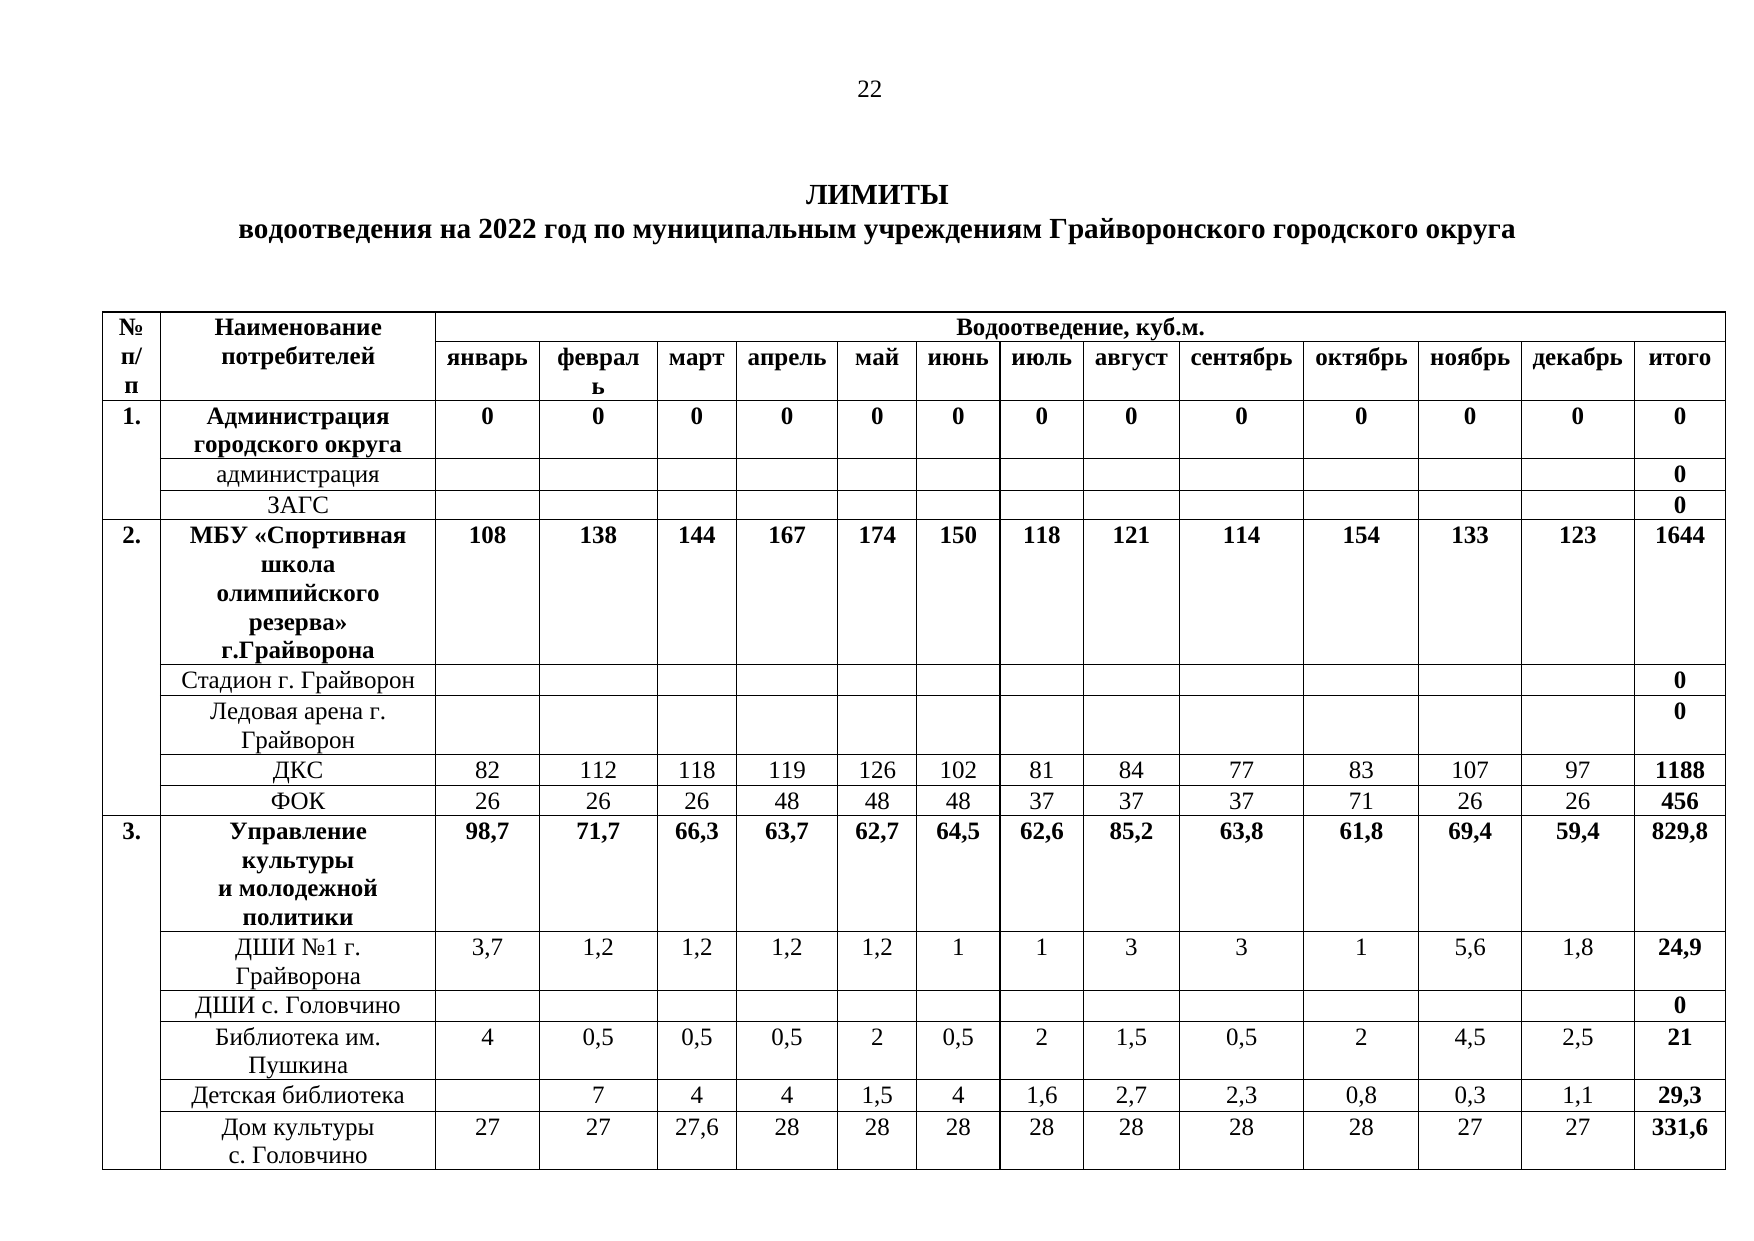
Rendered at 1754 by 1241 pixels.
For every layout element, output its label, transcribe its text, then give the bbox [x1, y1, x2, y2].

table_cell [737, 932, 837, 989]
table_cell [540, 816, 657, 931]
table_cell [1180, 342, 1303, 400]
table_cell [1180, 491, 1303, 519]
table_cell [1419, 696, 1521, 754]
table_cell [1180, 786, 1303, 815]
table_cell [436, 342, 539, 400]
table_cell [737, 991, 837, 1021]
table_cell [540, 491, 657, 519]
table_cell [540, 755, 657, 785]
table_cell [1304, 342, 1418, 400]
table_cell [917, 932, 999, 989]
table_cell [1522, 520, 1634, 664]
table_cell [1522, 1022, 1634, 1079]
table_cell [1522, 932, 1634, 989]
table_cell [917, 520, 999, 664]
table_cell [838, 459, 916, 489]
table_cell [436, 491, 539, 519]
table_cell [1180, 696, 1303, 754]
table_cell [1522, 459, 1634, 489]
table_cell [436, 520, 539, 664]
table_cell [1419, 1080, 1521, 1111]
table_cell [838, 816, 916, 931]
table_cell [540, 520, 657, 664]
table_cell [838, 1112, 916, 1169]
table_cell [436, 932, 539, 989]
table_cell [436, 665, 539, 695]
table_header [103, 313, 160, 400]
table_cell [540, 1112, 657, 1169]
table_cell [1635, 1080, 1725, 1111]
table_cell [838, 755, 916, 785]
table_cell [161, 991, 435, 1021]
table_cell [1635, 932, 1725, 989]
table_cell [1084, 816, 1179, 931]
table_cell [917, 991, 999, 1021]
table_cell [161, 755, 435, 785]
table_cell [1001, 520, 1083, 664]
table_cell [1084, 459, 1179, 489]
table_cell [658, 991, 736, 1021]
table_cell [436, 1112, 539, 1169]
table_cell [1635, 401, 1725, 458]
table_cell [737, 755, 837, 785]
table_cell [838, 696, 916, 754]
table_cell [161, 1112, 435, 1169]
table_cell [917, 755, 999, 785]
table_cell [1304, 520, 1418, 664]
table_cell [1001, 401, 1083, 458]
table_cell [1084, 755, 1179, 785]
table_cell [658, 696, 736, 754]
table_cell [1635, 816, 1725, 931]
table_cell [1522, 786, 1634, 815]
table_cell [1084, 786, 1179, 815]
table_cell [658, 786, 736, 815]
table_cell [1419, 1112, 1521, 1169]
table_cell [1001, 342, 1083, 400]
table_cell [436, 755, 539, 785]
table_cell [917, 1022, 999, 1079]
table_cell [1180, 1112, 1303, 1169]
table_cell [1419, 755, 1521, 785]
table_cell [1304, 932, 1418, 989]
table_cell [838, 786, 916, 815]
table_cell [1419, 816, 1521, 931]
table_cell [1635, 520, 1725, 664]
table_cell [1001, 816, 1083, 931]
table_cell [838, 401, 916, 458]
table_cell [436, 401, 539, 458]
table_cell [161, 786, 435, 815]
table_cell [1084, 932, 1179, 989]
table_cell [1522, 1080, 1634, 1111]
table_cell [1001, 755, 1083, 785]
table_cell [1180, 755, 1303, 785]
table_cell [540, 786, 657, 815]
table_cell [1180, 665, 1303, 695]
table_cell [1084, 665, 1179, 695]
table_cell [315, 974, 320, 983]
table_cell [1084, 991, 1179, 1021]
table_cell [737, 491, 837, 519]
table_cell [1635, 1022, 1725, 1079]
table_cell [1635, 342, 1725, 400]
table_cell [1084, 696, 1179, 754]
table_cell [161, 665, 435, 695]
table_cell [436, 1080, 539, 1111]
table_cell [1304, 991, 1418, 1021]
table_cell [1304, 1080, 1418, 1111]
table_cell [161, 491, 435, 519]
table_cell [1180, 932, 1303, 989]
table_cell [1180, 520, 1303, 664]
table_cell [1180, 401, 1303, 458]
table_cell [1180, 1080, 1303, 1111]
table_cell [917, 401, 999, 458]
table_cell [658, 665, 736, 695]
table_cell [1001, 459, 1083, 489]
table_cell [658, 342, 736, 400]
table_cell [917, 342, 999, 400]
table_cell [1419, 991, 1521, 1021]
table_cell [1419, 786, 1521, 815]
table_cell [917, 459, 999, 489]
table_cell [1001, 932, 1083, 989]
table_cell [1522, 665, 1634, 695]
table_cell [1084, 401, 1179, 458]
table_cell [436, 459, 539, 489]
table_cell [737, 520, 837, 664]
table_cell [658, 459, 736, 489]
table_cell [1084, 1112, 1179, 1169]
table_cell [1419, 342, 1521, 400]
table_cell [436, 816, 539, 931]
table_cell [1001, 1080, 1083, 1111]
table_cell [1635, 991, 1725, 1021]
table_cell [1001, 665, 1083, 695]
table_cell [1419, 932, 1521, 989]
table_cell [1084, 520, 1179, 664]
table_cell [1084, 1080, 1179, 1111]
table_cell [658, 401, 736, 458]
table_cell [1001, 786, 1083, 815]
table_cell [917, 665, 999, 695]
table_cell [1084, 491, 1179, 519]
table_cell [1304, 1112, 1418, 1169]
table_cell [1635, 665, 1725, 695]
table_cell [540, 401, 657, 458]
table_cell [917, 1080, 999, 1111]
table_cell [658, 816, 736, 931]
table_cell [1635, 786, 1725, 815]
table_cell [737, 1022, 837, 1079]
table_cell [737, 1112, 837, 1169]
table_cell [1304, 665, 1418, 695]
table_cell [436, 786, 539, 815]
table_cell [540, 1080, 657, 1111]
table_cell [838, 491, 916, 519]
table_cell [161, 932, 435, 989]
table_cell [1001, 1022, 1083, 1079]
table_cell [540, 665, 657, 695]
text ЛИМИТЫ [118, 177, 1636, 211]
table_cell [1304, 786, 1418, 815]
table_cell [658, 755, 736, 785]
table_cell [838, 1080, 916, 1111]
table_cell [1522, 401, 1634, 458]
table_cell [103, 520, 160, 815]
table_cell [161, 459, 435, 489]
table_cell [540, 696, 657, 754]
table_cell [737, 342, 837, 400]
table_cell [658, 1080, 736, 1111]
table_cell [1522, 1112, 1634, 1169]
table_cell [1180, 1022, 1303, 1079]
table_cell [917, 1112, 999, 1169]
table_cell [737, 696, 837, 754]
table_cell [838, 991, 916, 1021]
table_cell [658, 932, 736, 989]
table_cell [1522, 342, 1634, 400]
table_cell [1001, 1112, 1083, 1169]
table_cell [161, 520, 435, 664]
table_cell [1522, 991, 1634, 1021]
text водоотведения на 2022 год по муниципальным учреждениям Грайворонского городского округа [118, 211, 1636, 244]
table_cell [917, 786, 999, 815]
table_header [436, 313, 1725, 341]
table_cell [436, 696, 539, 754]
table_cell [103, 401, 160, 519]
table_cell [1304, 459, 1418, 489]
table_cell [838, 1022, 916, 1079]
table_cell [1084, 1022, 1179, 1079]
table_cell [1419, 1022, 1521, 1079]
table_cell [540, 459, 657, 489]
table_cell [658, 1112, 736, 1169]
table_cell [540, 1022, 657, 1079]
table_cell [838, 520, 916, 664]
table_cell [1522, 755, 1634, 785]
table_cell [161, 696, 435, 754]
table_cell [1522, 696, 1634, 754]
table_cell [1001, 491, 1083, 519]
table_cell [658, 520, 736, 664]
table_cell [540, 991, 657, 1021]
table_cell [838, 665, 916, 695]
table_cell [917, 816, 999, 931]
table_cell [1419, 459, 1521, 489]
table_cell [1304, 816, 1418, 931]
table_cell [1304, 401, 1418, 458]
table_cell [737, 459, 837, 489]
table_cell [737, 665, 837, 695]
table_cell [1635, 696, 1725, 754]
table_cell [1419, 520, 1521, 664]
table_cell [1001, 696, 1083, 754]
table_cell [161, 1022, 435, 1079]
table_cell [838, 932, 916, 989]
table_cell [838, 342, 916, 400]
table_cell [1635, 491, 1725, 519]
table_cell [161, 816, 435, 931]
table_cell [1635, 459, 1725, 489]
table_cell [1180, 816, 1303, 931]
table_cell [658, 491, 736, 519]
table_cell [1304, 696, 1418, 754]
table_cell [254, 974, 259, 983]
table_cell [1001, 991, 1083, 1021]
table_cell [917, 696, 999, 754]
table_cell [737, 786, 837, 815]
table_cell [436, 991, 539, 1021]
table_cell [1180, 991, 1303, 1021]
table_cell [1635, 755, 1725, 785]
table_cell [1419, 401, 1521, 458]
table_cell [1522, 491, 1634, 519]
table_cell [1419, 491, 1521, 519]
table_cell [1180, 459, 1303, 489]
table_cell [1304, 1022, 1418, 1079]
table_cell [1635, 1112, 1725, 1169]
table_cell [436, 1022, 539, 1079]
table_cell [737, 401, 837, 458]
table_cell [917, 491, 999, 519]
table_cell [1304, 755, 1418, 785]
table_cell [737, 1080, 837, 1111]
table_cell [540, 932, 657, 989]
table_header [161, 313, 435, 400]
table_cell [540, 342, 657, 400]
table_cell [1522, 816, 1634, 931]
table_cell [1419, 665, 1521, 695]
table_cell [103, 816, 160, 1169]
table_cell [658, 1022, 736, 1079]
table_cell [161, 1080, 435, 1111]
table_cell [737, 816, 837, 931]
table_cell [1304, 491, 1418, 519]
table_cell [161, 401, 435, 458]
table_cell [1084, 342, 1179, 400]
